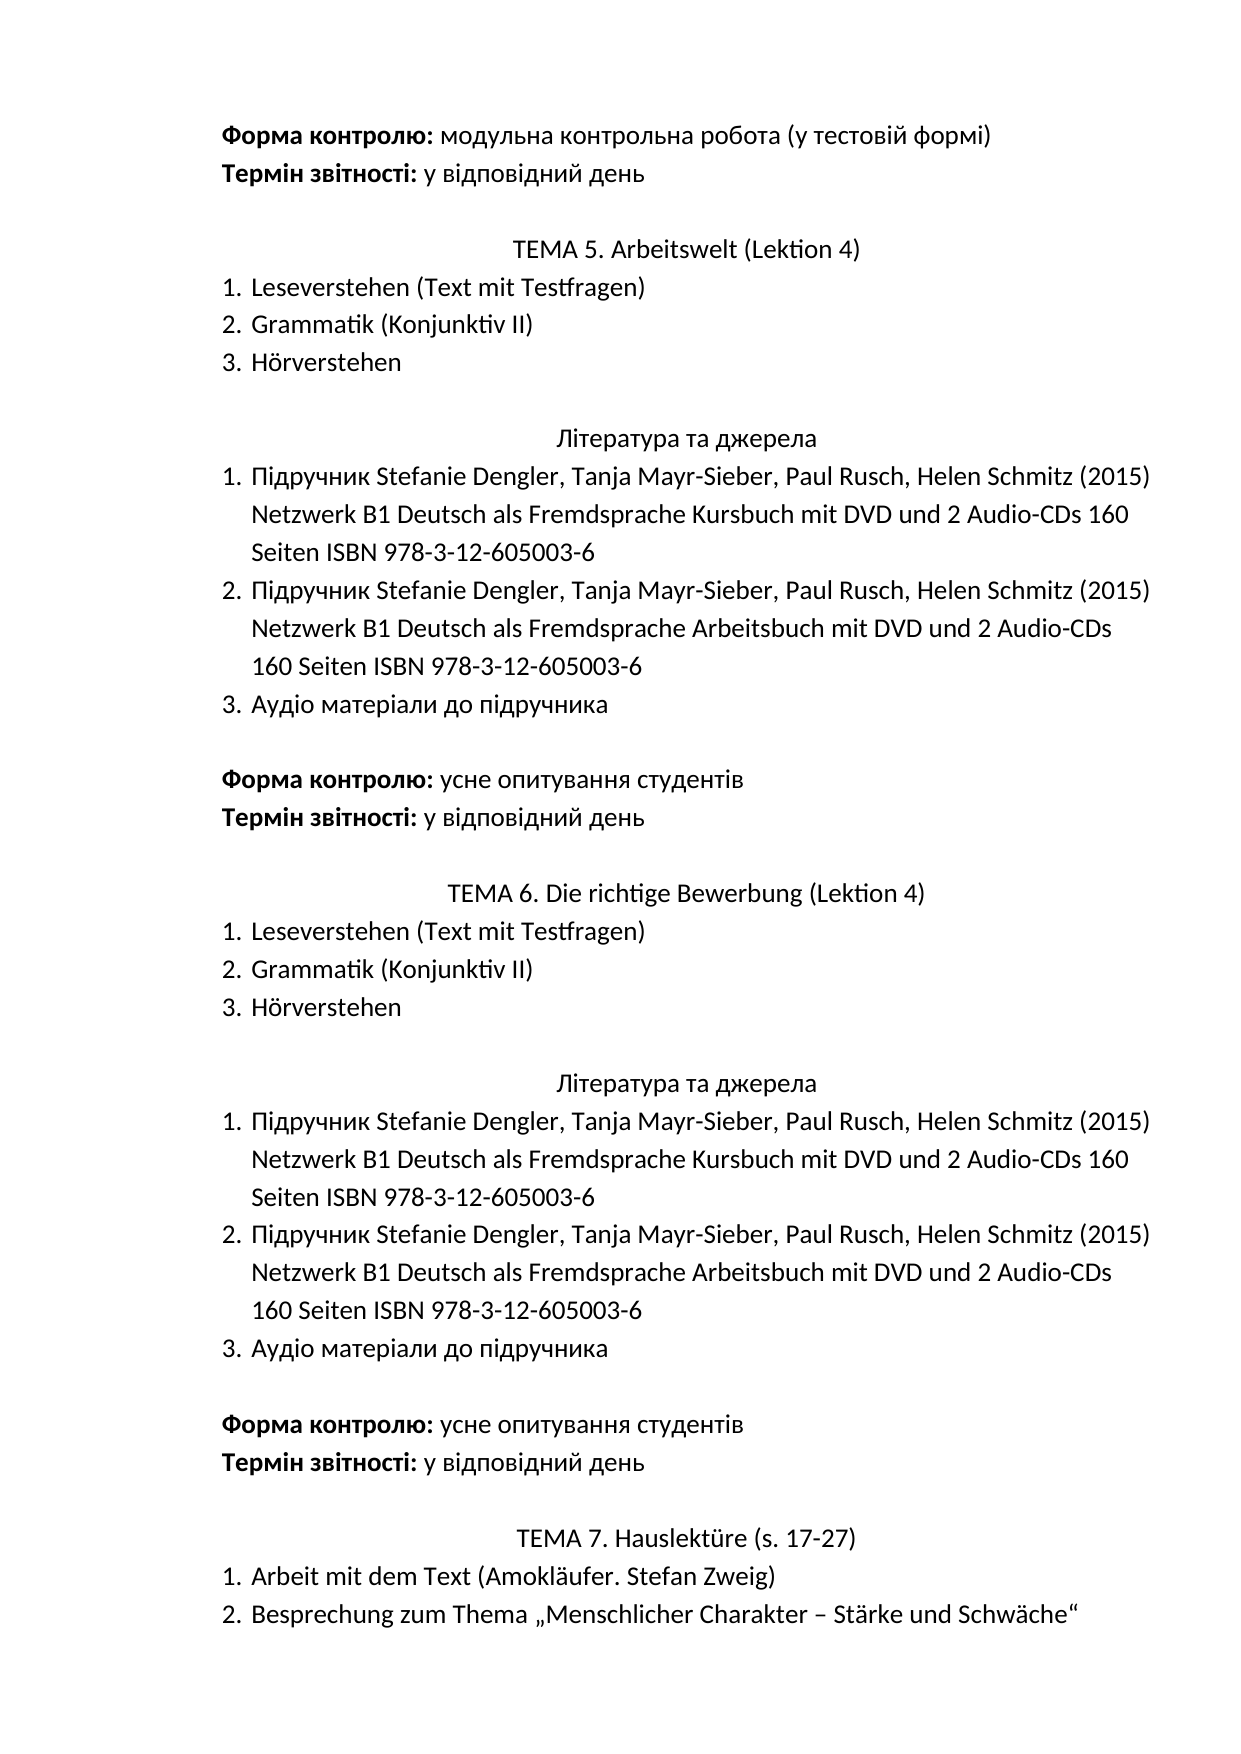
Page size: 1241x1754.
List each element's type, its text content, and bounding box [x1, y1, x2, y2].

list Підручник Stefanie Dengler, Tanja Mayr-Sieber, Paul Rusch, Helen Schmitz (2015) Netzwerk B1 Deutsch als Fremdsprache Arbeitsbuch mit DVD und 2 Audio-CDs 160 Seiten ISBN 978-3-12-605003-6 [222, 1218, 1152, 1327]
text Форма контролю: усне опитування студентів [177, 763, 1152, 796]
text Література та джерела [177, 421, 1152, 454]
list Grammatik (Konjunktiv II) [177, 952, 1152, 985]
list Аудіо матеріали до підручника [177, 687, 1152, 720]
list Arbeit mit dem Text (Amokläufer. Stefan Zweig) [177, 1559, 1152, 1592]
list Leseverstehen (Text mit Testfragen) [177, 914, 1152, 947]
text Література та джерела [177, 1066, 1152, 1099]
list Leseverstehen (Text mit Testfragen) [177, 270, 1152, 303]
list Hörverstehen [177, 346, 1152, 379]
list Hörverstehen [177, 990, 1152, 1023]
text Термін звітності: у відповідний день [177, 801, 1152, 834]
text Термін звітності: у відповідний день [177, 1445, 1152, 1478]
list Besprechung zum Thema „Menschlicher Charakter – Stärke und Schwäche“ [177, 1597, 1152, 1630]
list Підручник Stefanie Dengler, Tanja Mayr-Sieber, Paul Rusch, Helen Schmitz (2015) Netzwerk B1 Deutsch als Fremdsprache Arbeitsbuch mit DVD und 2 Audio-CDs 160 Seiten ISBN 978-3-12-605003-6 [222, 573, 1152, 682]
list Grammatik (Konjunktiv II) [177, 308, 1152, 341]
text Термін звітності: у відповідний день [177, 156, 1152, 189]
text Форма контролю: усне опитування студентів [177, 1407, 1152, 1440]
text ТЕМА 7. Hauslektüre (s. 17-27) [177, 1521, 1152, 1554]
text ТЕМА 5. Arbeitswelt (Lektion 4) [177, 232, 1152, 265]
text Форма контролю: модульна контрольна робота (у тестовій формі) [177, 118, 1152, 151]
text ТЕМА 6. Die richtige Bewerbung (Lektion 4) [177, 876, 1152, 909]
list Аудіо матеріали до підручника [177, 1331, 1152, 1364]
